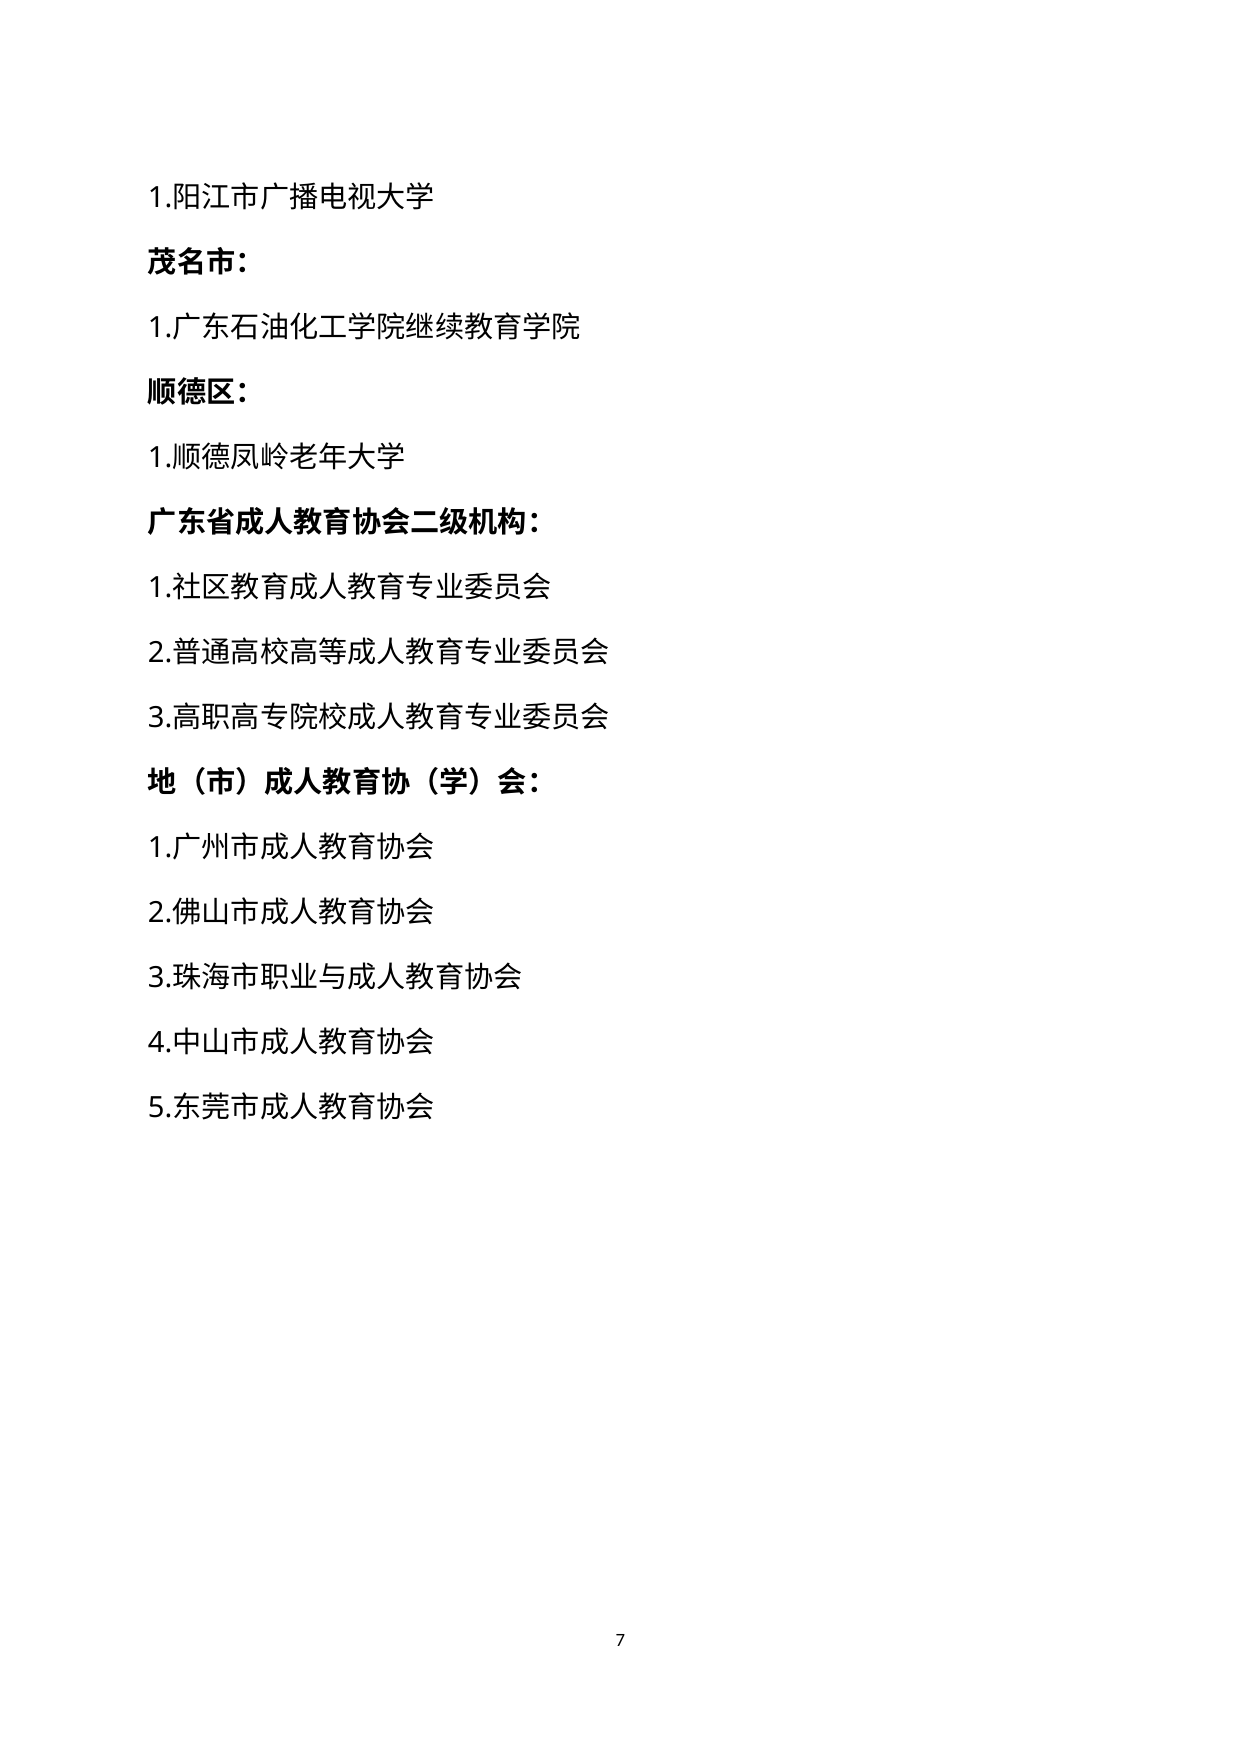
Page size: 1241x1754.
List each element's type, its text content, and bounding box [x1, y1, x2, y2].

text 4.中山市成人教育协会 [148, 1007, 1092, 1072]
text 顺德区： [148, 357, 1092, 422]
text 1.阳江市广播电视大学 [148, 162, 1092, 227]
text 广东省成人教育协会二级机构： [148, 487, 1092, 552]
text 1.广州市成人教育协会 [148, 812, 1092, 877]
text 1.顺德凤岭老年大学 [148, 422, 1092, 487]
text 3.高职高专院校成人教育专业委员会 [148, 682, 1092, 747]
text 2.佛山市成人教育协会 [148, 877, 1092, 942]
text 5.东莞市成人教育协会 [148, 1072, 1092, 1137]
text 地（市）成人教育协（学）会： [148, 747, 1092, 812]
text 2.普通高校高等成人教育专业委员会 [148, 617, 1092, 682]
text 茂名市： [148, 227, 1092, 292]
text 1.社区教育成人教育专业委员会 [148, 552, 1092, 617]
text 1.广东石油化工学院继续教育学院 [148, 292, 1092, 357]
text 3.珠海市职业与成人教育协会 [148, 942, 1092, 1007]
